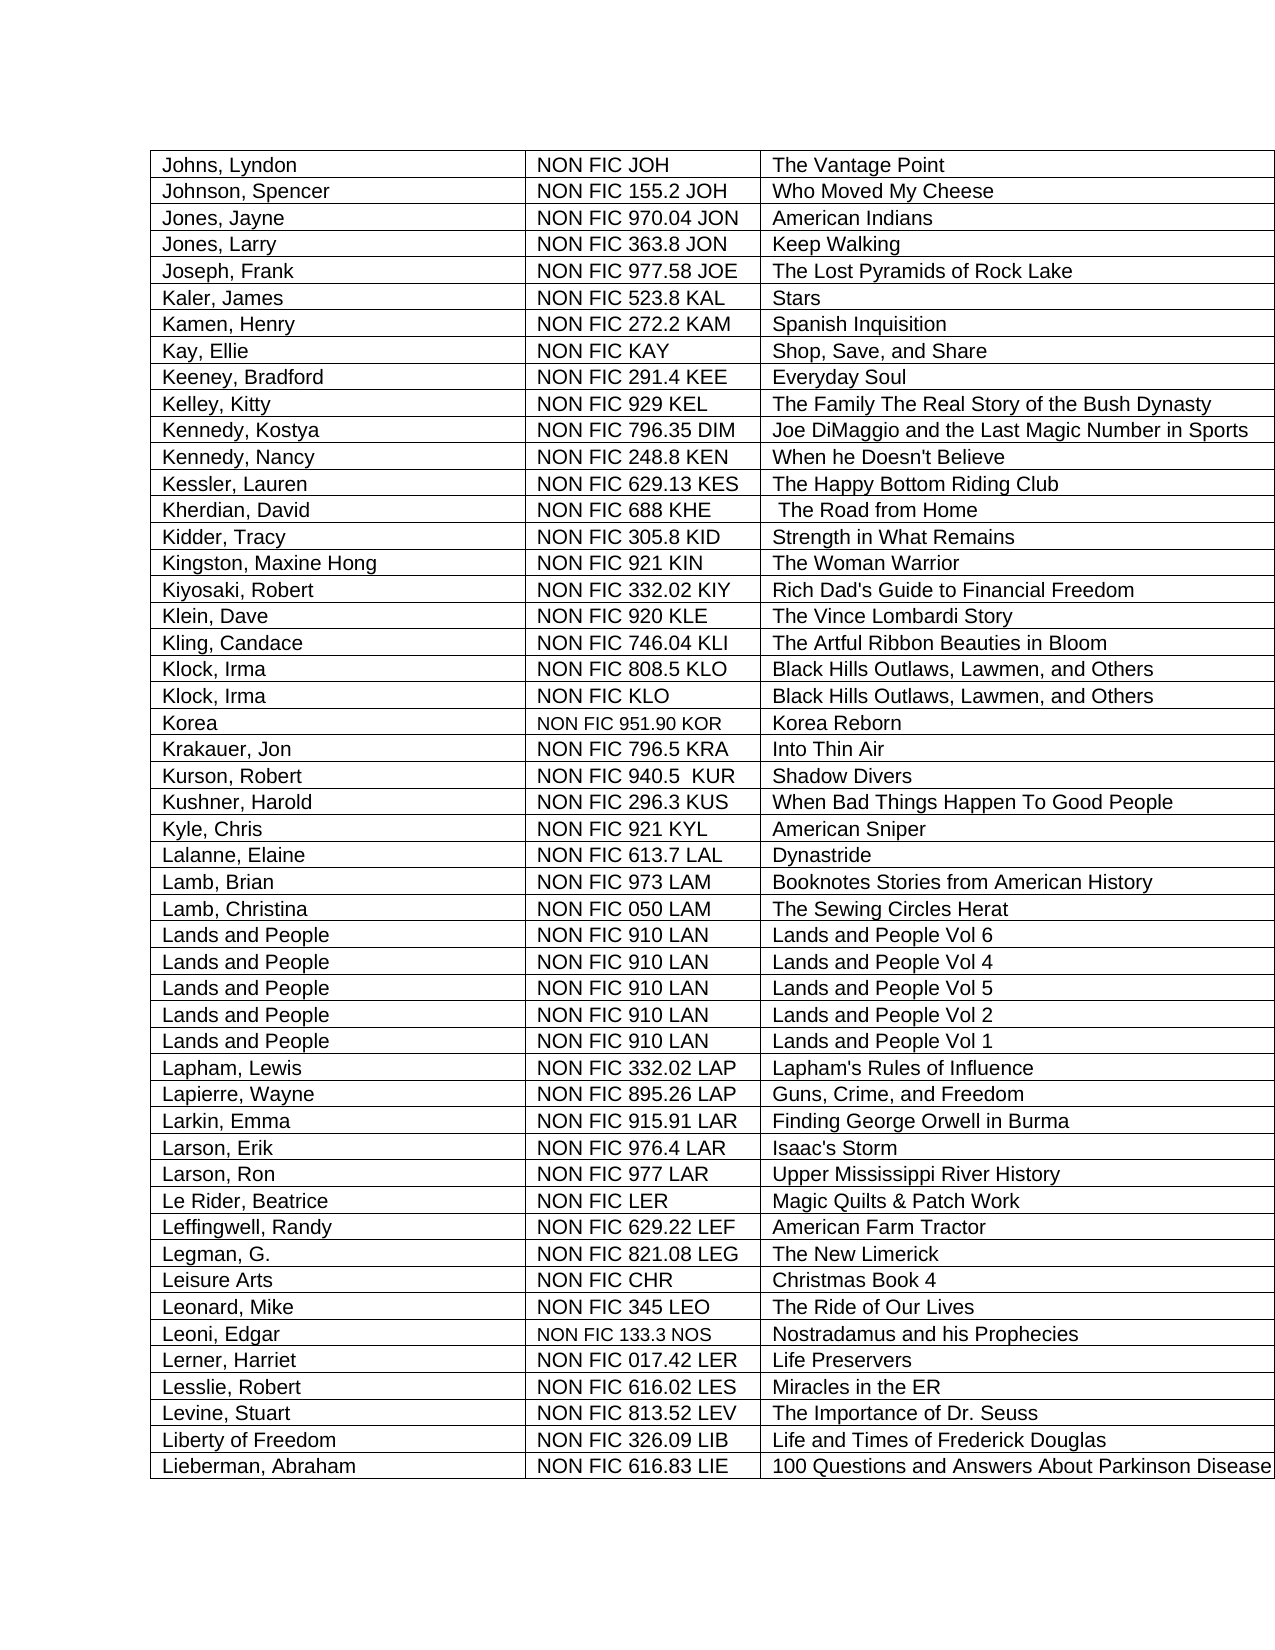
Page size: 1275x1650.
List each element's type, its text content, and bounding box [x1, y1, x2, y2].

table_cell NON FIC 248.8 KEN [526, 443, 760, 469]
table_cell Lamb, Brian [151, 868, 525, 894]
table_cell Dynastride [761, 842, 1274, 867]
table_cell NON FIC 017.42 LER [526, 1346, 760, 1372]
table_cell The Ride of Our Lives [761, 1293, 1274, 1319]
table_cell Stars [761, 284, 1274, 309]
table_cell Isaac's Storm [761, 1134, 1274, 1159]
table_cell Kennedy, Nancy [151, 443, 525, 469]
table_cell American Sniper [761, 815, 1274, 841]
table_cell Spanish Inquisition [761, 310, 1274, 336]
table_cell Lands and People [151, 1001, 525, 1027]
table_cell Levine, Stuart [151, 1400, 525, 1425]
table_cell The Happy Bottom Riding Club [761, 470, 1274, 495]
table_cell Korea Reborn [761, 709, 1274, 734]
table_cell Leoni, Edgar [151, 1320, 525, 1345]
table_cell Leonard, Mike [151, 1293, 525, 1319]
table_cell NON FIC 910 LAN [526, 1028, 760, 1053]
table_cell NON FIC 910 LAN [526, 921, 760, 947]
table_cell Kay, Ellie [151, 337, 525, 362]
table_cell The Family The Real Story of the Bush Dynasty [761, 390, 1274, 416]
table_cell NON FIC 326.09 LIB [526, 1426, 760, 1452]
table_cell Klock, Irma [151, 682, 525, 708]
table_cell NON FIC 808.5 KLO [526, 656, 760, 681]
table_cell Kaler, James [151, 284, 525, 309]
table_cell NON FIC 629.13 KES [526, 470, 760, 495]
table_cell Leffingwell, Randy [151, 1214, 525, 1239]
table_cell NON FIC 921 KIN [526, 550, 760, 575]
table_cell NON FIC 973 LAM [526, 868, 760, 894]
table_cell NON FIC 133.3 NOS [526, 1320, 760, 1345]
table_cell Kherdian, David [151, 496, 525, 522]
table_cell Johns, Lyndon [151, 151, 525, 177]
table_cell NON FIC 910 LAN [526, 1001, 760, 1027]
table_cell NON FIC 977.58 JOE [526, 257, 760, 283]
table_cell NON FIC 616.02 LES [526, 1373, 760, 1398]
table_cell NON FIC 296.3 KUS [526, 789, 760, 814]
table_cell Lieberman, Abraham [151, 1453, 525, 1478]
table_cell NON FIC 332.02 LAP [526, 1054, 760, 1080]
table_cell The Vantage Point [761, 151, 1274, 177]
table_cell NON FIC LER [526, 1187, 760, 1212]
table_cell The Artful Ribbon Beauties in Bloom [761, 629, 1274, 655]
table_cell NON FIC 523.8 KAL [526, 284, 760, 309]
table_cell Lands and People [151, 1028, 525, 1053]
table_cell Life and Times of Frederick Douglas [761, 1426, 1274, 1452]
table_cell Jones, Larry [151, 231, 525, 256]
table_cell Kamen, Henry [151, 310, 525, 336]
table_cell NON FIC 363.8 JON [526, 231, 760, 256]
table_cell Legman, G. [151, 1240, 525, 1266]
table_cell Who Moved My Cheese [761, 178, 1274, 203]
table_cell Kingston, Maxine Hong [151, 550, 525, 575]
table_cell Kessler, Lauren [151, 470, 525, 495]
table_cell NON FIC KLO [526, 682, 760, 708]
table_cell NON FIC 155.2 JOH [526, 178, 760, 203]
table_cell Into Thin Air [761, 735, 1274, 761]
table_cell Liberty of Freedom [151, 1426, 525, 1452]
table_cell When Bad Things Happen To Good People [761, 789, 1274, 814]
table_cell Everyday Soul [761, 364, 1274, 389]
table_cell Krakauer, Jon [151, 735, 525, 761]
table_cell Miracles in the ER [761, 1373, 1274, 1398]
table_cell Leisure Arts [151, 1267, 525, 1292]
table_cell NON FIC 688 KHE [526, 496, 760, 522]
table_cell When he Doesn't Believe [761, 443, 1274, 469]
table_cell Kelley, Kitty [151, 390, 525, 416]
table_cell Lerner, Harriet [151, 1346, 525, 1372]
table_cell NON FIC 977 LAR [526, 1160, 760, 1186]
table_cell Life Preservers [761, 1346, 1274, 1372]
table_cell The Woman Warrior [761, 550, 1274, 575]
table_cell Shadow Divers [761, 762, 1274, 787]
table_cell Lalanne, Elaine [151, 842, 525, 867]
table_cell Booknotes Stories from American History [761, 868, 1274, 894]
table_cell NON FIC 613.7 LAL [526, 842, 760, 867]
table_cell Johnson, Spencer [151, 178, 525, 203]
table_cell Keep Walking [761, 231, 1274, 256]
table_cell NON FIC 910 LAN [526, 975, 760, 1000]
table_cell Larson, Ron [151, 1160, 525, 1186]
table_cell NON FIC 921 KYL [526, 815, 760, 841]
table_cell NON FIC 746.04 KLI [526, 629, 760, 655]
table_cell NON FIC 305.8 KID [526, 523, 760, 548]
table_cell Black Hills Outlaws, Lawmen, and Others [761, 656, 1274, 681]
table_cell Kidder, Tracy [151, 523, 525, 548]
table_cell Rich Dad's Guide to Financial Freedom [761, 576, 1274, 602]
table_cell Lands and People Vol 6 [761, 921, 1274, 947]
table_cell 100 Questions and Answers About Parkinson Disease [761, 1453, 1274, 1478]
table_cell Korea [151, 709, 525, 734]
table_cell NON FIC 929 KEL [526, 390, 760, 416]
table_cell NON FIC 915.91 LAR [526, 1107, 760, 1133]
table_cell Joe DiMaggio and the Last Magic Number in Sports [761, 417, 1274, 442]
table_cell Nostradamus and his Prophecies [761, 1320, 1274, 1345]
table_cell NON FIC JOH [526, 151, 760, 177]
table_cell Kurson, Robert [151, 762, 525, 787]
table_cell NON FIC CHR [526, 1267, 760, 1292]
table_cell Larkin, Emma [151, 1107, 525, 1133]
table_cell Shop, Save, and Share [761, 337, 1274, 362]
table_cell American Farm Tractor [761, 1214, 1274, 1239]
table_cell The Road from Home [761, 496, 1274, 522]
table_cell The Vince Lombardi Story [761, 603, 1274, 628]
table_cell NON FIC 976.4 LAR [526, 1134, 760, 1159]
table_cell The Importance of Dr. Seuss [761, 1400, 1274, 1425]
table_cell NON FIC 291.4 KEE [526, 364, 760, 389]
table_cell Kennedy, Kostya [151, 417, 525, 442]
table_cell NON FIC 050 LAM [526, 895, 760, 920]
table_cell Joseph, Frank [151, 257, 525, 283]
table_cell Kling, Candace [151, 629, 525, 655]
table_cell Kushner, Harold [151, 789, 525, 814]
table_cell Klock, Irma [151, 656, 525, 681]
table_cell Lands and People Vol 1 [761, 1028, 1274, 1053]
table_cell Lands and People Vol 2 [761, 1001, 1274, 1027]
table_cell Lands and People Vol 4 [761, 948, 1274, 973]
table_cell Keeney, Bradford [151, 364, 525, 389]
table_cell Lesslie, Robert [151, 1373, 525, 1398]
table_cell Jones, Jayne [151, 204, 525, 230]
table_cell Kyle, Chris [151, 815, 525, 841]
table_cell Upper Mississippi River History [761, 1160, 1274, 1186]
table_cell American Indians [761, 204, 1274, 230]
table_cell Lands and People Vol 5 [761, 975, 1274, 1000]
table_cell Guns, Crime, and Freedom [761, 1081, 1274, 1106]
table_cell Le Rider, Beatrice [151, 1187, 525, 1212]
table_cell NON FIC 272.2 KAM [526, 310, 760, 336]
table_cell Magic Quilts & Patch Work [761, 1187, 1274, 1212]
table_cell Lands and People [151, 948, 525, 973]
table_cell NON FIC KAY [526, 337, 760, 362]
table_cell The Sewing Circles Herat [761, 895, 1274, 920]
table_cell Lapham's Rules of Influence [761, 1054, 1274, 1080]
table_cell The Lost Pyramids of Rock Lake [761, 257, 1274, 283]
table_cell Christmas Book 4 [761, 1267, 1274, 1292]
table_cell Klein, Dave [151, 603, 525, 628]
table_cell NON FIC 940.5 KUR [526, 762, 760, 787]
table_cell NON FIC 332.02 KIY [526, 576, 760, 602]
table_cell Lands and People [151, 921, 525, 947]
table_cell Finding George Orwell in Burma [761, 1107, 1274, 1133]
table_cell Larson, Erik [151, 1134, 525, 1159]
table_cell NON FIC 796.35 DIM [526, 417, 760, 442]
table_cell NON FIC 629.22 LEF [526, 1214, 760, 1239]
table_cell Lamb, Christina [151, 895, 525, 920]
table_cell NON FIC 821.08 LEG [526, 1240, 760, 1266]
table_cell NON FIC 970.04 JON [526, 204, 760, 230]
table_cell NON FIC 813.52 LEV [526, 1400, 760, 1425]
table_cell NON FIC 910 LAN [526, 948, 760, 973]
table_cell NON FIC 345 LEO [526, 1293, 760, 1319]
table_cell NON FIC 796.5 KRA [526, 735, 760, 761]
table_cell Kiyosaki, Robert [151, 576, 525, 602]
table_cell Strength in What Remains [761, 523, 1274, 548]
table_cell Lapierre, Wayne [151, 1081, 525, 1106]
table_cell The New Limerick [761, 1240, 1274, 1266]
table_cell NON FIC 951.90 KOR [526, 709, 760, 734]
table_cell Black Hills Outlaws, Lawmen, and Others [761, 682, 1274, 708]
table_cell NON FIC 895.26 LAP [526, 1081, 760, 1106]
table_cell NON FIC 920 KLE [526, 603, 760, 628]
table_cell Lapham, Lewis [151, 1054, 525, 1080]
table_cell Lands and People [151, 975, 525, 1000]
table_cell NON FIC 616.83 LIE [526, 1453, 760, 1478]
